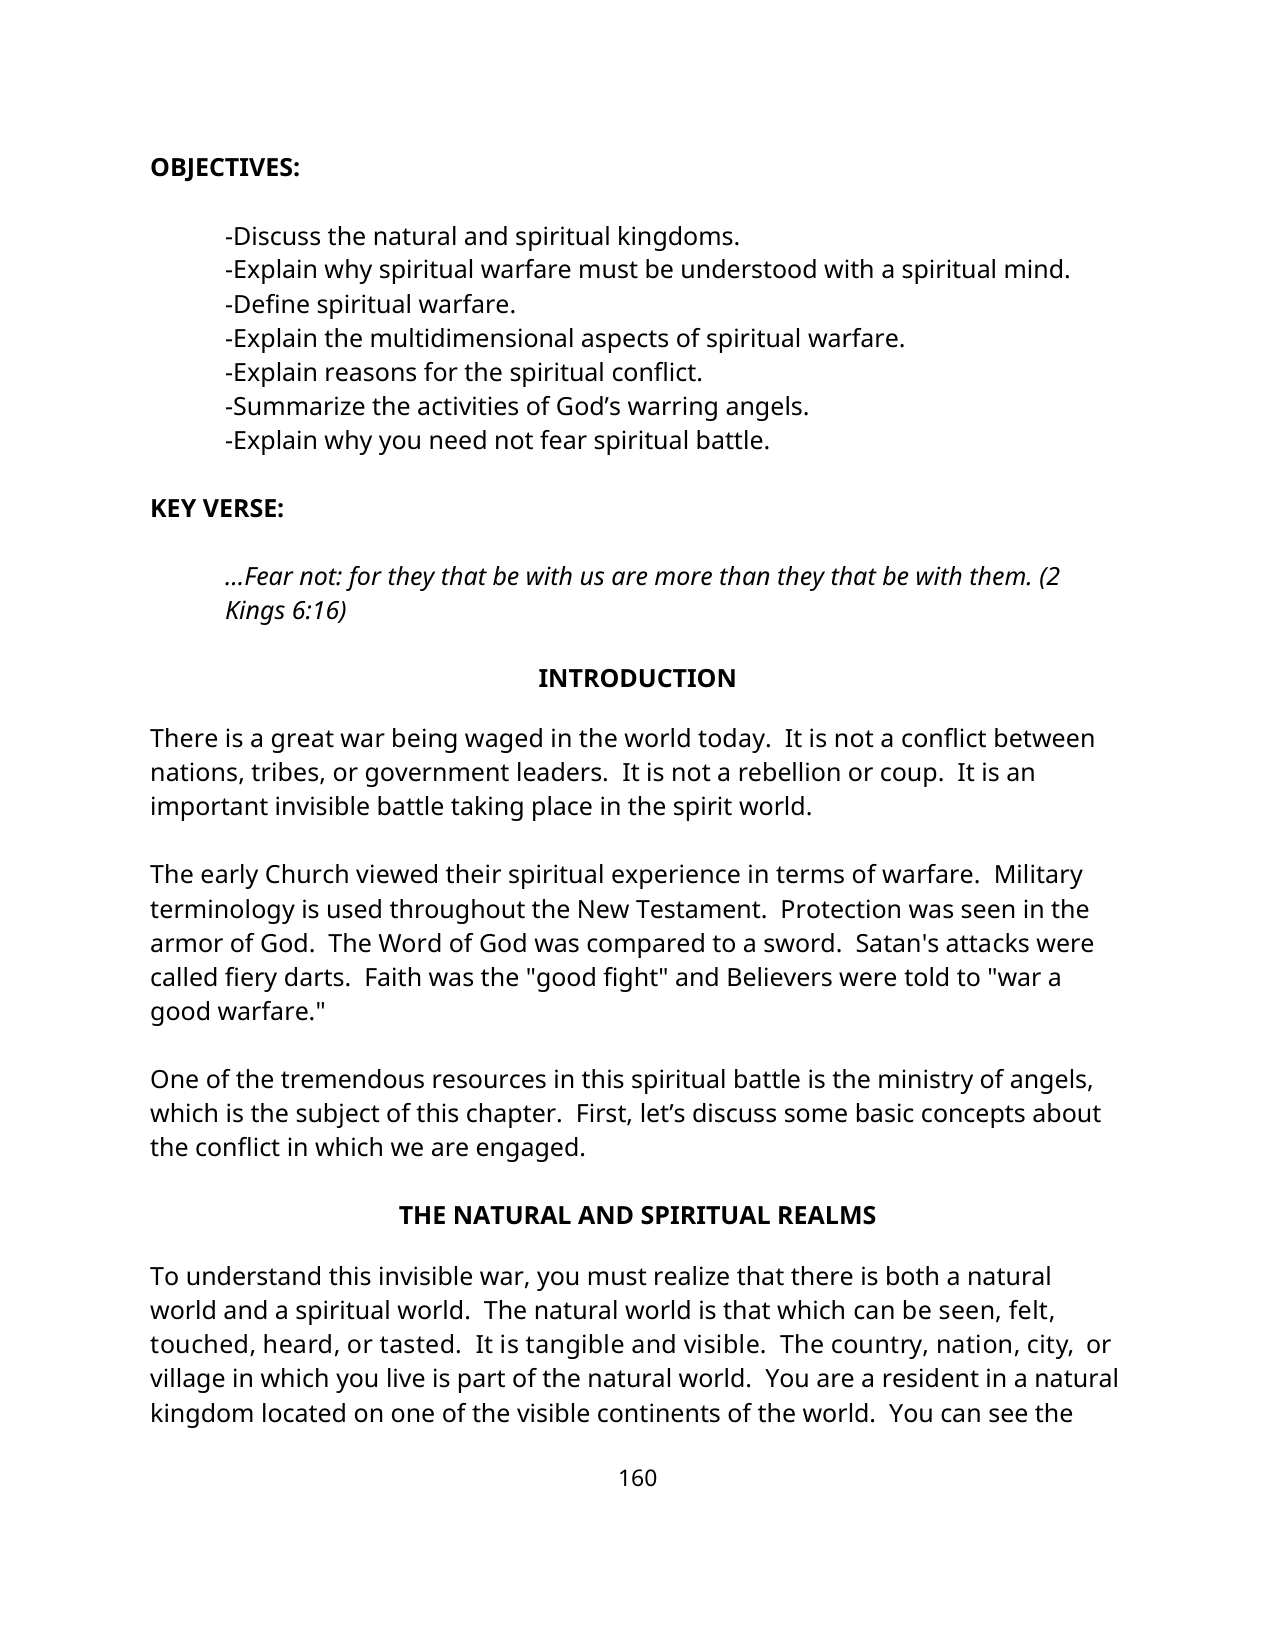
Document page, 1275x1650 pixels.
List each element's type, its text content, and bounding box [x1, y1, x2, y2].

text The early Church viewed their spiritual experience in terms of warfare. Military terminology is used throughout the New Testament. Protection was seen in the armor of God. The Word of God was compared to a sword. Satan's attacks were called fiery darts. Faith was the "good fight" and Believers were told to "war a good warfare." [150, 857, 1125, 1027]
text -Explain why you need not fear spiritual battle. [150, 422, 1125, 457]
text …Fear not: for they that be with us are more than they that be with them. (2 Kings 6:16) [225, 559, 1125, 627]
text -Explain reasons for the spiritual conflict. [150, 354, 1125, 388]
text -Summarize the activities of God’s warring angels. [150, 388, 1125, 422]
text -Define spiritual warfare. [150, 286, 1125, 320]
text KEY VERSE: [150, 491, 1125, 525]
text OBJECTIVES: [150, 150, 1125, 184]
text THE NATURAL AND SPIRITUAL REALMS [150, 1198, 1125, 1232]
text -Explain why spiritual warfare must be understood with a spiritual mind. [150, 252, 1125, 286]
text INTRODUCTION [150, 661, 1125, 695]
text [150, 1259, 1125, 1429]
text -Explain the multidimensional aspects of spiritual warfare. [150, 320, 1125, 354]
text -Discuss the natural and spiritual kingdoms. [150, 218, 1125, 252]
text One of the tremendous resources in this spiritual battle is the ministry of angels, which is the subject of this chapter. First, let’s discuss some basic concepts about the conflict in which we are engaged. [150, 1062, 1125, 1164]
text There is a great war being waged in the world today. It is not a conflict between nations, tribes, or government leaders. It is not a rebellion or coup. It is an important invisible battle taking place in the spirit world. [150, 721, 1125, 823]
